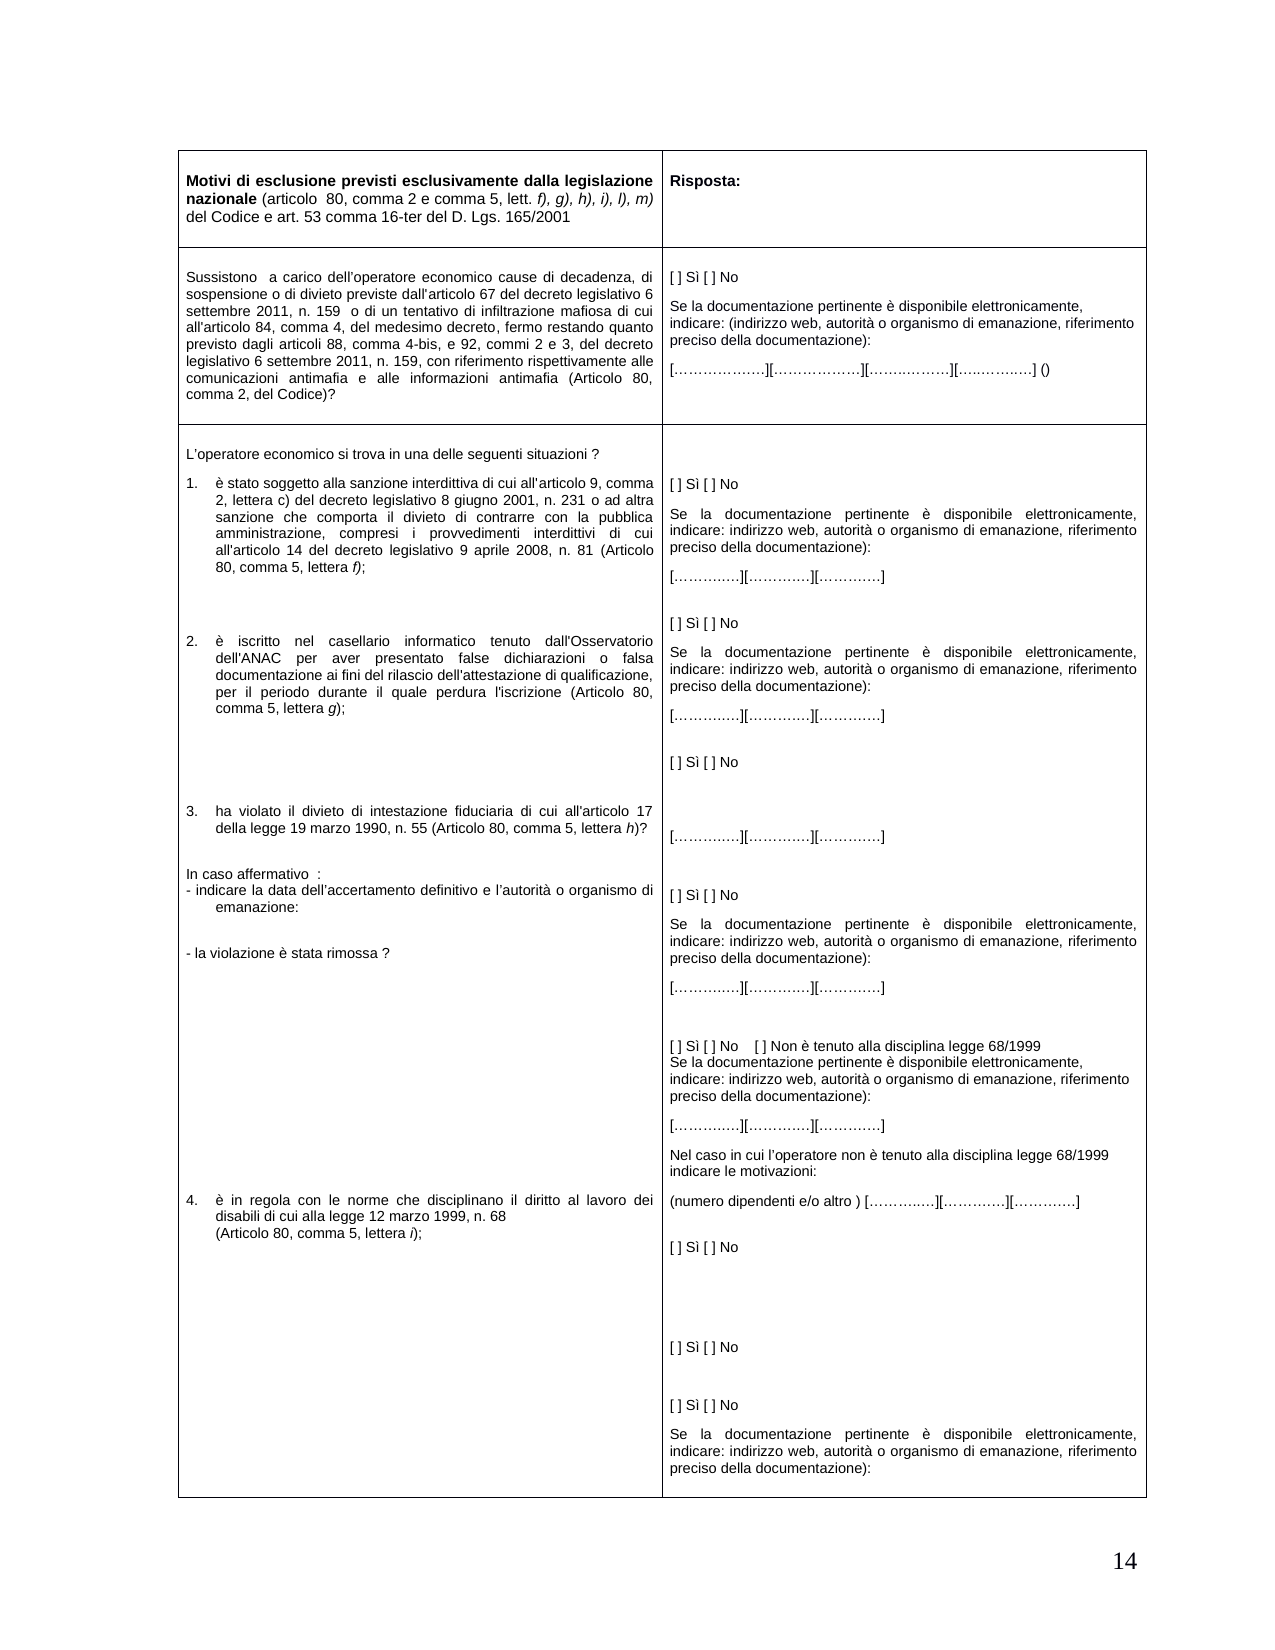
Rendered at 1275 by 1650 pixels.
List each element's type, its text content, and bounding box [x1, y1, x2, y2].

table_cell [ ] Sì [ ] No Se la documentazione pertinente è disponibile elettronicamente, indicare: (indirizzo web, autorità o organismo di emanazione, riferimento preciso della documentazione): […………….…][………………][……..………][…..……..…] () [663, 248, 1146, 424]
table_header Motivi di esclusione previsti esclusivamente dalla legislazione nazionale (articolo 80, comma 2 e comma 5, lett. f), g), h), i), l), m) del Codice e art. 53 comma 16-ter del D. Lgs. 165/2001 [179, 151, 662, 247]
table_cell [663, 425, 1146, 1497]
table_cell Sussistono a carico dell’operatore economico cause di decadenza, di sospensione o di divieto previste dall'articolo 67 del decreto legislativo 6 settembre 2011, n. 159 o di un tentativo di infiltrazione mafiosa di cui all'articolo 84, comma 4, del medesimo decreto, fermo restando quanto previsto dagli articoli 88, comma 4-bis, e 92, commi 2 e 3, del decreto legislativo 6 settembre 2011, n. 159, con riferimento rispettivamente alle comunicazioni antimafia e alle informazioni antimafia (Articolo 80, comma 2, del Codice)? [179, 248, 662, 424]
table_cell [179, 425, 662, 1497]
table_header Risposta: [663, 151, 1146, 247]
